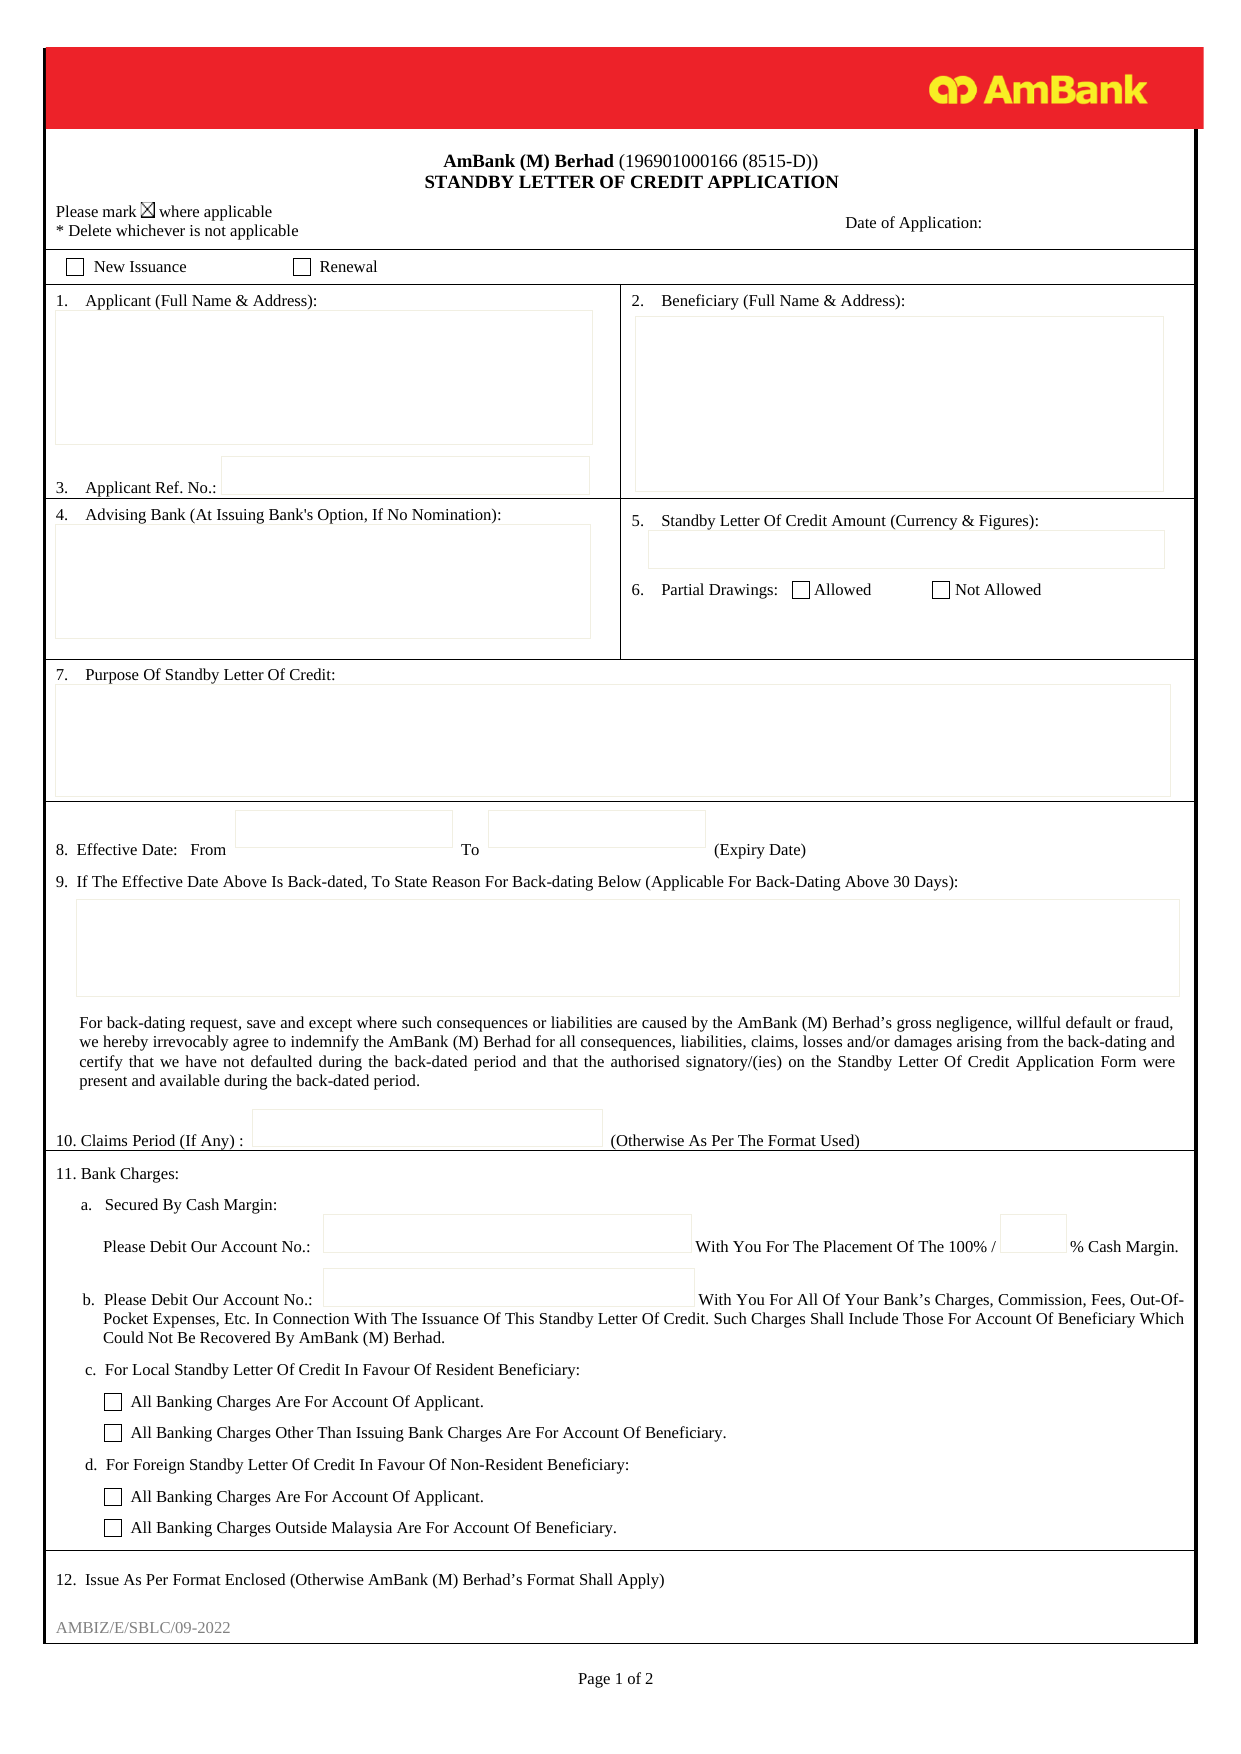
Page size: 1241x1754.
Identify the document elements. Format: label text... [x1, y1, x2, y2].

picture [44, 47, 1203, 129]
table_cell 12. Issue As Per Format Enclosed (Otherwise AmBank (M) Berhad’s Format Shall Apply) AMBIZ/E/SBLC/09-2022 [46, 1551, 1194, 1643]
table_cell Purpose Of Standby Letter Of Credit: [46, 660, 1194, 801]
table_cell Please mark where applicable * Delete whichever is not applicable [46, 193, 620, 249]
picture [140, 202, 155, 218]
table_cell Standby Letter Of Credit Amount (Currency & Figures): Partial Drawings: Allowed Not Allowed [621, 499, 1194, 659]
table_cell 11. Bank Charges: a. Secured By Cash Margin: Please Debit Our Account No.: With You For The Placement Of The 100% / % Cash Margin. b. Please Debit Our Account No.: With You For All Of Your Bank’s Charges, Commission, Fees, Out-Of-Pocket Expenses, Etc. In Connection With The Issuance Of This Standby Letter Of Credit. Such Charges Shall Include Those For Account Of Beneficiary Which Could Not Be Recovered By AmBank (M) Berhad. c. For Local Standby Letter Of Credit In Favour Of Resident Beneficiary: All Banking Charges Are For Account Of Applicant. All Banking Charges Other Than Issuing Bank Charges Are For Account Of Beneficiary. d. For Foreign Standby Letter Of Credit In Favour Of Non-Resident Beneficiary: All Banking Charges Are For Account Of Applicant. All Banking Charges Outside Malaysia Are For Account Of Beneficiary. [46, 1151, 1194, 1550]
table_cell Advising Bank (At Issuing Bank's Option, If No Nomination): [46, 499, 620, 659]
table_cell Beneficiary (Full Name & Address): [621, 285, 1194, 497]
table_cell Date of Application: [620, 193, 1194, 249]
table_cell Applicant (Full Name & Address): Applicant Ref. No.: [46, 285, 620, 497]
table_header AmBank (M) Berhad (196901000166 (8515-D)) STANDBY LETTER OF CREDIT APPLICATION [46, 129, 1194, 193]
table_cell New Issuance Renewal [46, 250, 1194, 284]
table_cell 8. Effective Date: From To (Expiry Date) 9. If The Effective Date Above Is Back-dated, To State Reason For Back-dating Below (Applicable For Back-Dating Above 30 Days): For back-dating request, save and except where such consequences or liabilities are caused by the AmBank (M) Berhad’s gross negligence, willful default or fraud, we hereby irrevocably agree to indemnify the AmBank (M) Berhad for all consequences, liabilities, claims, losses and/or damages arising from the back-dating and certify that we have not defaulted during the back-dated period and that the authorised signatory/(ies) on the Standby Letter Of Credit Application Form were present and available during the back-dated period. 10. Claims Period (If Any) : (Otherwise As Per The Format Used) [46, 802, 1194, 1150]
